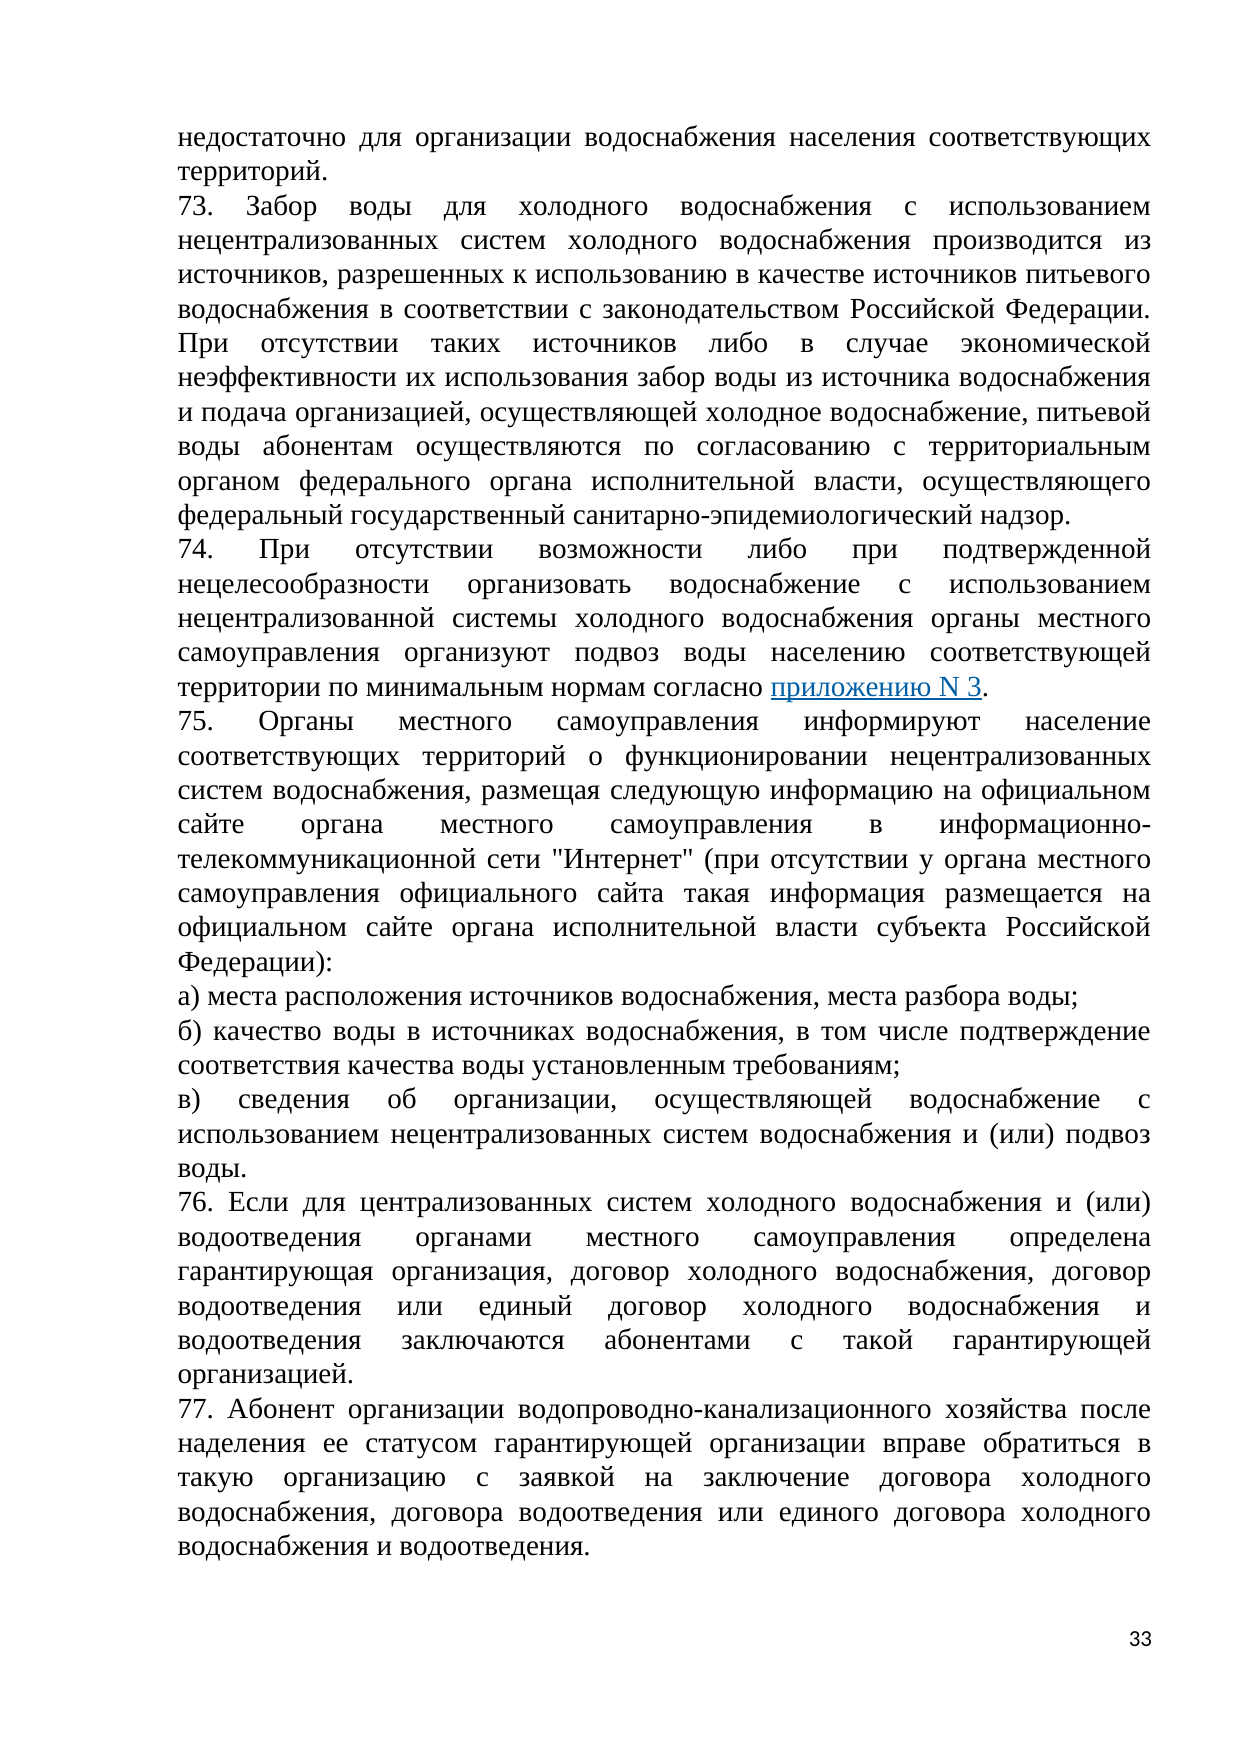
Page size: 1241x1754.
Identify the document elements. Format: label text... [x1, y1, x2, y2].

text 74. При отсутствии возможности либо при подтвержденной нецелесообразности организовать водоснабжение с использованием нецентрализованной системы холодного водоснабжения органы местного самоуправления организуют подвоз воды населению соответствующей территории по минимальным нормам согласно приложению N 3. [177, 531, 1152, 702]
text а) места расположения источников водоснабжения, места разбора воды; [177, 977, 1152, 1012]
text в) сведения об организации, осуществляющей водоснабжение с использованием нецентрализованных систем водоснабжения и (или) подвоз воды. [177, 1081, 1152, 1184]
text 77. Абонент организации водопроводно-канализационного хозяйства после наделения ее статусом гарантирующей организации вправе обратиться в такую организацию с заявкой на заключение договора холодного водоснабжения, договора водоотведения или единого договора холодного водоснабжения и водоотведения. [177, 1390, 1152, 1562]
text б) качество воды в источниках водоснабжения, в том числе подтверждение соответствия качества воды установленным требованиям; [177, 1012, 1152, 1081]
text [177, 118, 1152, 187]
text 75. Органы местного самоуправления информируют население соответствующих территорий о функционировании нецентрализованных систем водоснабжения, размещая следующую информацию на официальном сайте органа местного самоуправления в информационно-телекоммуникационной сети "Интернет" (при отсутствии у органа местного самоуправления официального сайта такая информация размещается на официальном сайте органа исполнительной власти субъекта Российской Федерации): [177, 702, 1152, 977]
text 76. Если для централизованных систем холодного водоснабжения и (или) водоотведения органами местного самоуправления определена гарантирующая организация, договор холодного водоснабжения, договор водоотведения или единый договор холодного водоснабжения и водоотведения заключаются абонентами с такой гарантирующей организацией. [177, 1184, 1152, 1390]
text 73. Забор воды для холодного водоснабжения с использованием нецентрализованных систем холодного водоснабжения производится из источников, разрешенных к использованию в качестве источников питьевого водоснабжения в соответствии с законодательством Российской Федерации. При отсутствии таких источников либо в случае экономической неэффективности их использования забор воды из источника водоснабжения и подача организацией, осуществляющей холодное водоснабжение, питьевой воды абонентам осуществляются по согласованию с территориальным органом федерального органа исполнительной власти, осуществляющего федеральный государственный санитарно-эпидемиологический надзор. [177, 187, 1152, 531]
